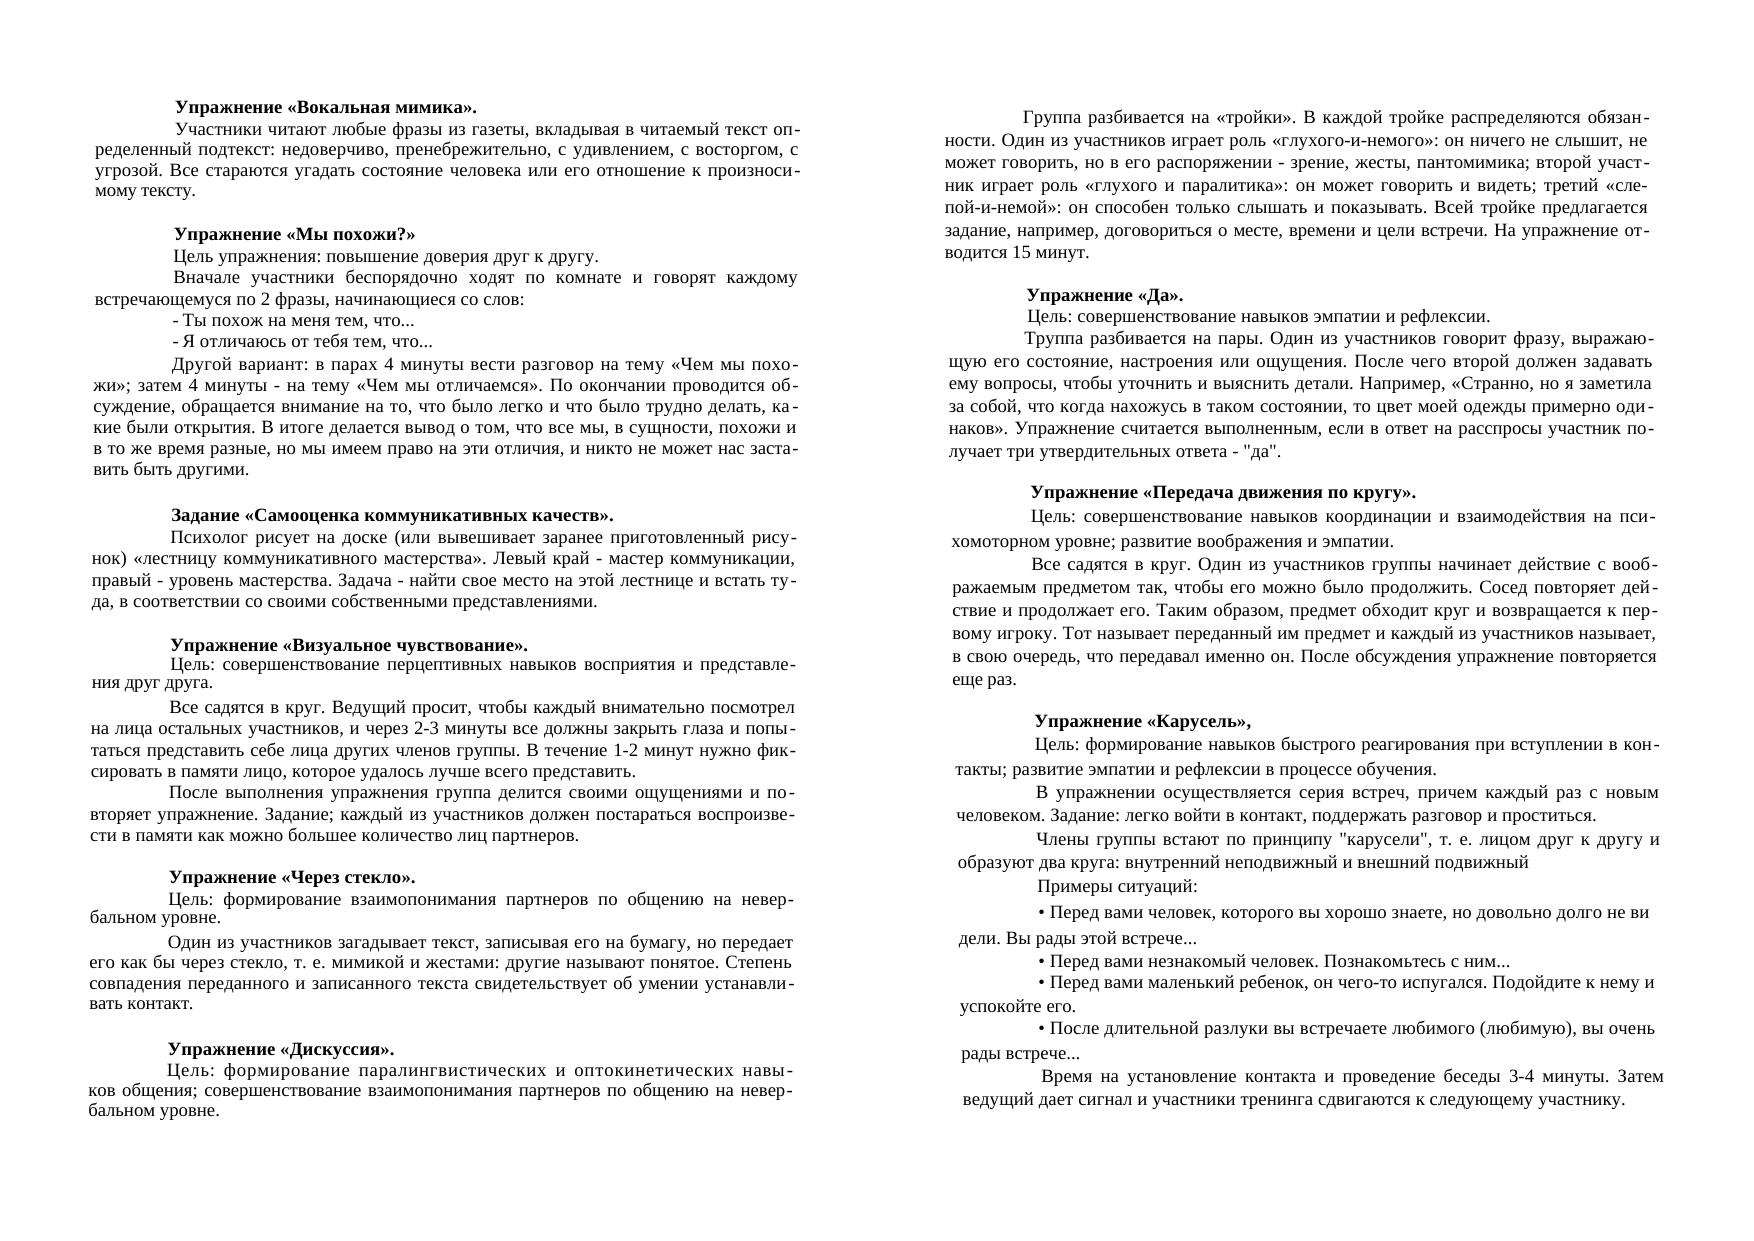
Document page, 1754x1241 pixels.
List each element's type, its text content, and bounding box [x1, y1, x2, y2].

text Другой вариант: в парах 4 минуты вести разговор на тему «Чем мы похожи»; затем 4 минуты - на тему «Чем мы отличаемся». По окончании проводится обсуждение, обращается внимание на то, что было легко и что было трудно делать, какие были открытия. В итоге делается вывод о том, что все мы, в сущности, похожи и в то же время разные, но мы имеем право на эти отличия, и никто не может нас заставить быть другими. [93, 353, 798, 479]
list Перед вами человек, которого вы хорошо знаете, но довольно долго не ви дели. Вы рады этой встрече... [958, 897, 1666, 950]
text Группа разбивается на «тройки». В каждой тройке распределяются обязанности. Один из участников играет роль «глухого-и-немого»: он ничего не слышит, не может говорить, но в его распоряжении - зрение, жесты, пантомимика; второй участник играет роль «глухого и паралитика»: он может говорить и видеть; третий «сле-пой-и-немой»: он способен только слышать и показывать. Всей тройке предлагается задание, например, договориться о месте, времени и цели встречи. На упражнение отводится 15 минут. [944, 106, 1649, 263]
list Перед вами маленький ребенок, он чего-то испугался. Подойдите к нему и [1038, 971, 1666, 993]
text Время на установление контакта и проведение беседы 3-4 минуты. Затем ведущий дает сигнал и участники тренинга сдвигаются к следующему участнику. [963, 1064, 1666, 1110]
text Все садятся в круг. Ведущий просит, чтобы каждый внимательно посмотрел на лица остальных участников, и через 2-3 минуты все должны закрыть глаза и попытаться представить себе лица других членов группы. В течение 1-2 минут нужно фиксировать в памяти лицо, которое удалось лучше всего представить. [91, 696, 796, 782]
text Упражнение «Визуальное чувствование». [170, 634, 800, 655]
text рады встрече... [961, 1042, 1666, 1064]
text Один из участников загадывает текст, записывая его на бумагу, но передает его как бы через стекло, т. е. мимикой и жестами: другие называют понятое. Степень совпадения переданного и записанного текста свидетельствует об умении устанавливать контакт. [89, 932, 794, 1014]
text Цель упражнения: повышение доверия друг к другу. [173, 246, 800, 267]
list Я отличаюсь от тебя тем, что... [172, 330, 800, 351]
text Вначале участники беспорядочно ходят по комнате и говорят каждому встречающемуся по 2 фразы, начинающиеся со слов: [94, 267, 799, 309]
list Ты похож на меня тем, что... [172, 309, 800, 330]
text Упражнение «Через стекло». [168, 866, 800, 888]
text Упражнение «Вокальная мимика». [174, 96, 800, 117]
text Упражнение «Дискуссия». [167, 1038, 800, 1059]
text Члены группы встают по принципу "карусели", т. е. лицом друг к другу и образуют два круга: внутренний неподвижный и внешний подвижный [958, 826, 1661, 873]
text Цель: формирование навыков быстрого реагирования при вступлении в контакты; развитие эмпатии и рефлексии в процессе обучения. [955, 731, 1659, 780]
text успокойте его. [959, 995, 1666, 1017]
text Задание «Самооценка коммуникативных качеств». [171, 504, 800, 525]
text Участники читают любые фразы из газеты, вкладывая в читаемый текст определенный подтекст: недоверчиво, пренебрежительно, с удивлением, с восторгом, с угрозой. Все стараются угадать состояние человека или его отношение к произносимому тексту. [95, 119, 800, 201]
list Перед вами незнакомый человек. Познакомьтесь с ним... [1038, 950, 1666, 971]
text Упражнение «Карусель», [1034, 710, 1666, 731]
text Психолог рисует на доске (или вывешивает заранее приготовленный рисунок) «лестницу коммуникативного мастерства». Левый край - мастер коммуникации, правый - уровень мастерства. Задача - найти свое место на этой лестнице и встать туда, в соответствии со своими собственными представлениями. [92, 526, 797, 612]
text Цель: совершенствование навыков координации и взаимодействия на психомоторном уровне; развитие воображения и эмпатии. [951, 502, 1655, 552]
text После выполнения упражнения группа делится своими ощущениями и повторяет упражнение. Задание; каждый из участников должен постараться воспроизвести в памяти как можно большее количество лиц партнеров. [90, 782, 795, 846]
text Цель: совершенствование перцептивных навыков восприятия и представления друг друга. [92, 656, 796, 692]
text Все садятся в круг. Один из участников группы начинает действие с воображаемым предметом так, чтобы его можно было продолжить. Сосед повторяет действие и продолжает его. Таким образом, предмет обходит круг и возвращается к первому игроку. Тот называет переданный им предмет и каждый из участников называет, в свою очередь, что передавал именно он. После обсуждения упражнение повторяется еще раз. [952, 552, 1658, 690]
text Упражнение «Передача движения по кругу». [1030, 481, 1666, 502]
text Упражнение «Мы похожи?» [173, 223, 800, 244]
text В упражнении осуществляется серия встреч, причем каждый раз с новым человеком. Задание: легко войти в контакт, поддержать разговор и проститься. [956, 780, 1660, 826]
text Упражнение «Да». [1026, 283, 1666, 305]
text Труппа разбивается на пары. Один из участников говорит фразу, выражающую его состояние, настроения или ощущения. После чего второй должен задавать ему вопросы, чтобы уточнить и выяснить детали. Например, «Странно, но я заметила за собой, что когда нахожусь в таком состоянии, то цвет моей одежды примерно одинаков». Упражнение считается выполненным, если в ответ на расспросы участник получает три утвердительных ответа - "да". [948, 327, 1654, 462]
text • После длительной разлуки вы встречаете любимого (любимую), вы очень [1038, 1017, 1666, 1038]
text Примеры ситуаций: [1037, 873, 1666, 897]
text Цель: формирование взаимопонимания партнеров по общению на невербальном уровне. [89, 890, 794, 927]
text Цель: формирование паралингвистических и оптокинетических навыков общения; совершенствование взаимопонимания партнеров по общению на невербальном уровне. [88, 1061, 793, 1121]
text Цель: совершенствование навыков эмпатии и рефлексии. [1027, 305, 1666, 327]
